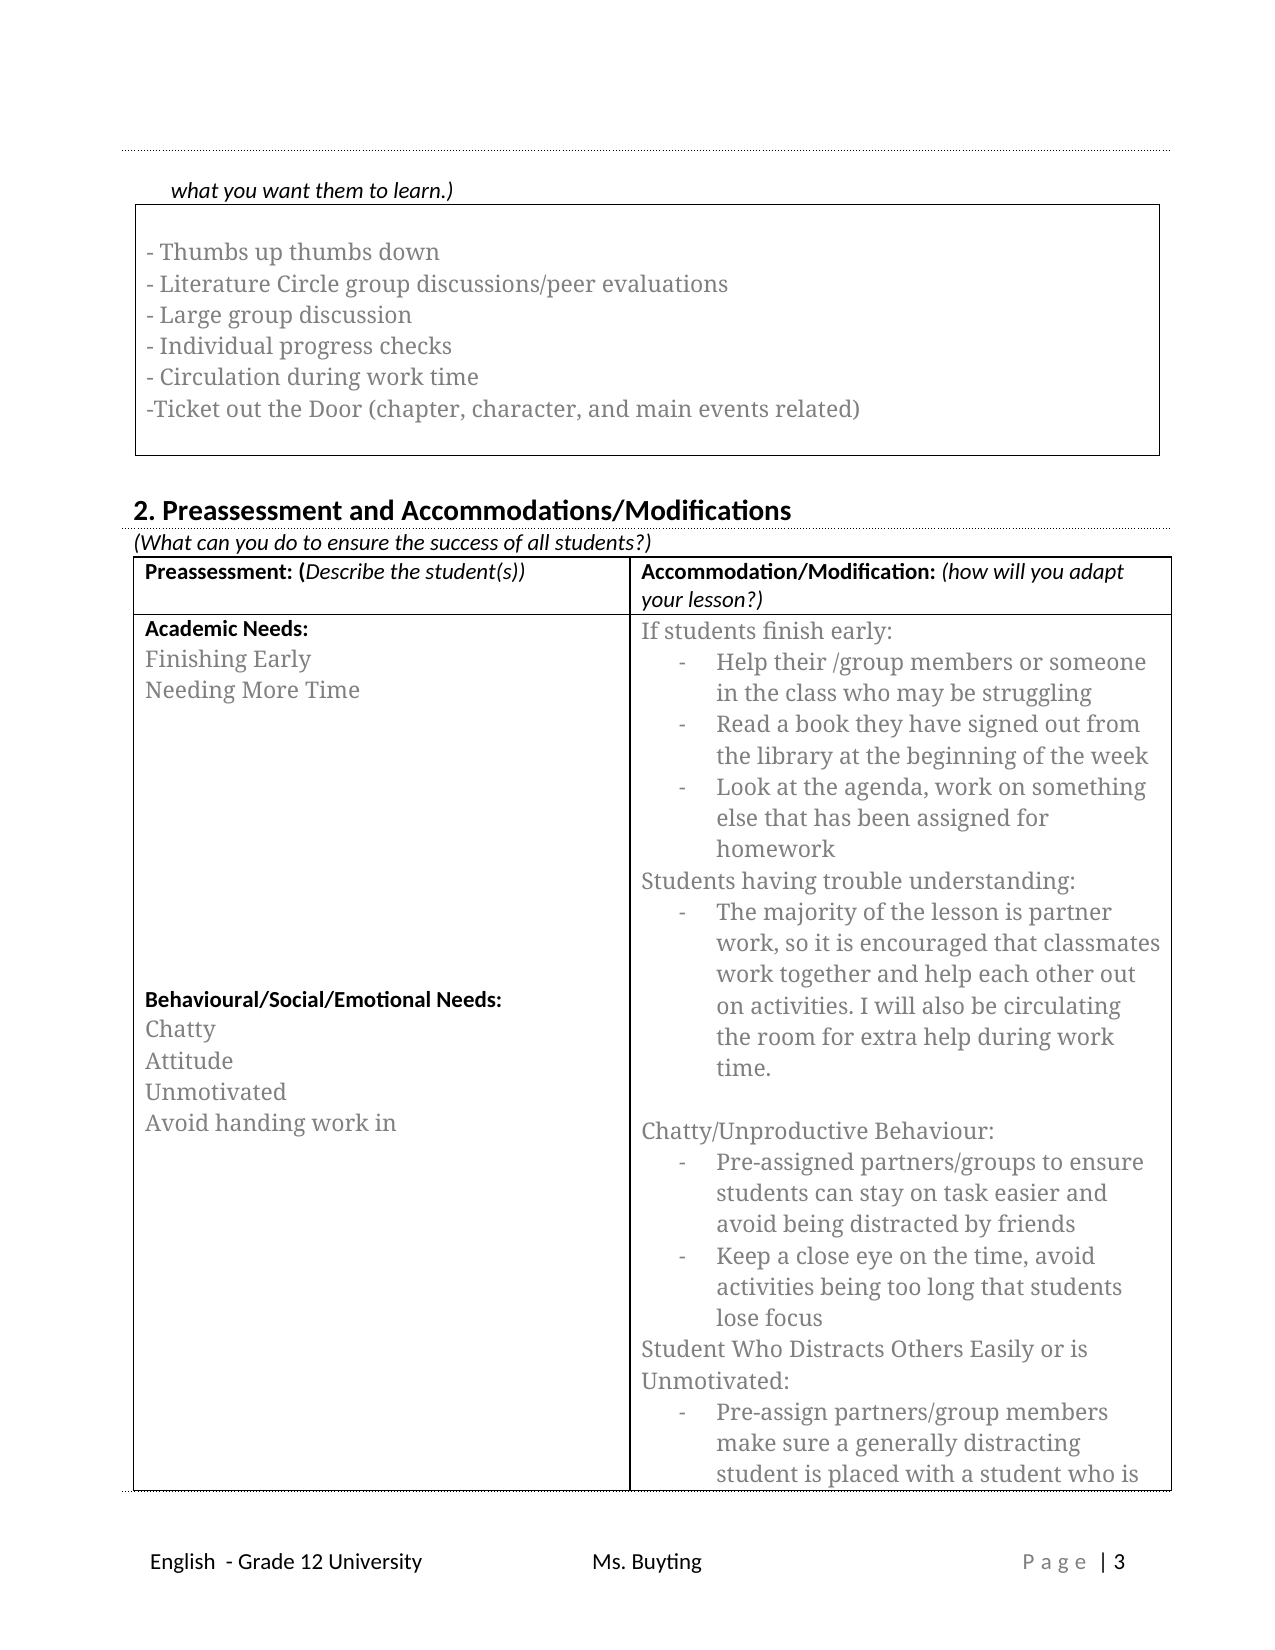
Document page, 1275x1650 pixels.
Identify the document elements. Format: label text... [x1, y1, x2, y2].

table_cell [122, 150, 1172, 527]
table_cell (What can you do to ensure the success of all students?) [122, 528, 1172, 1491]
